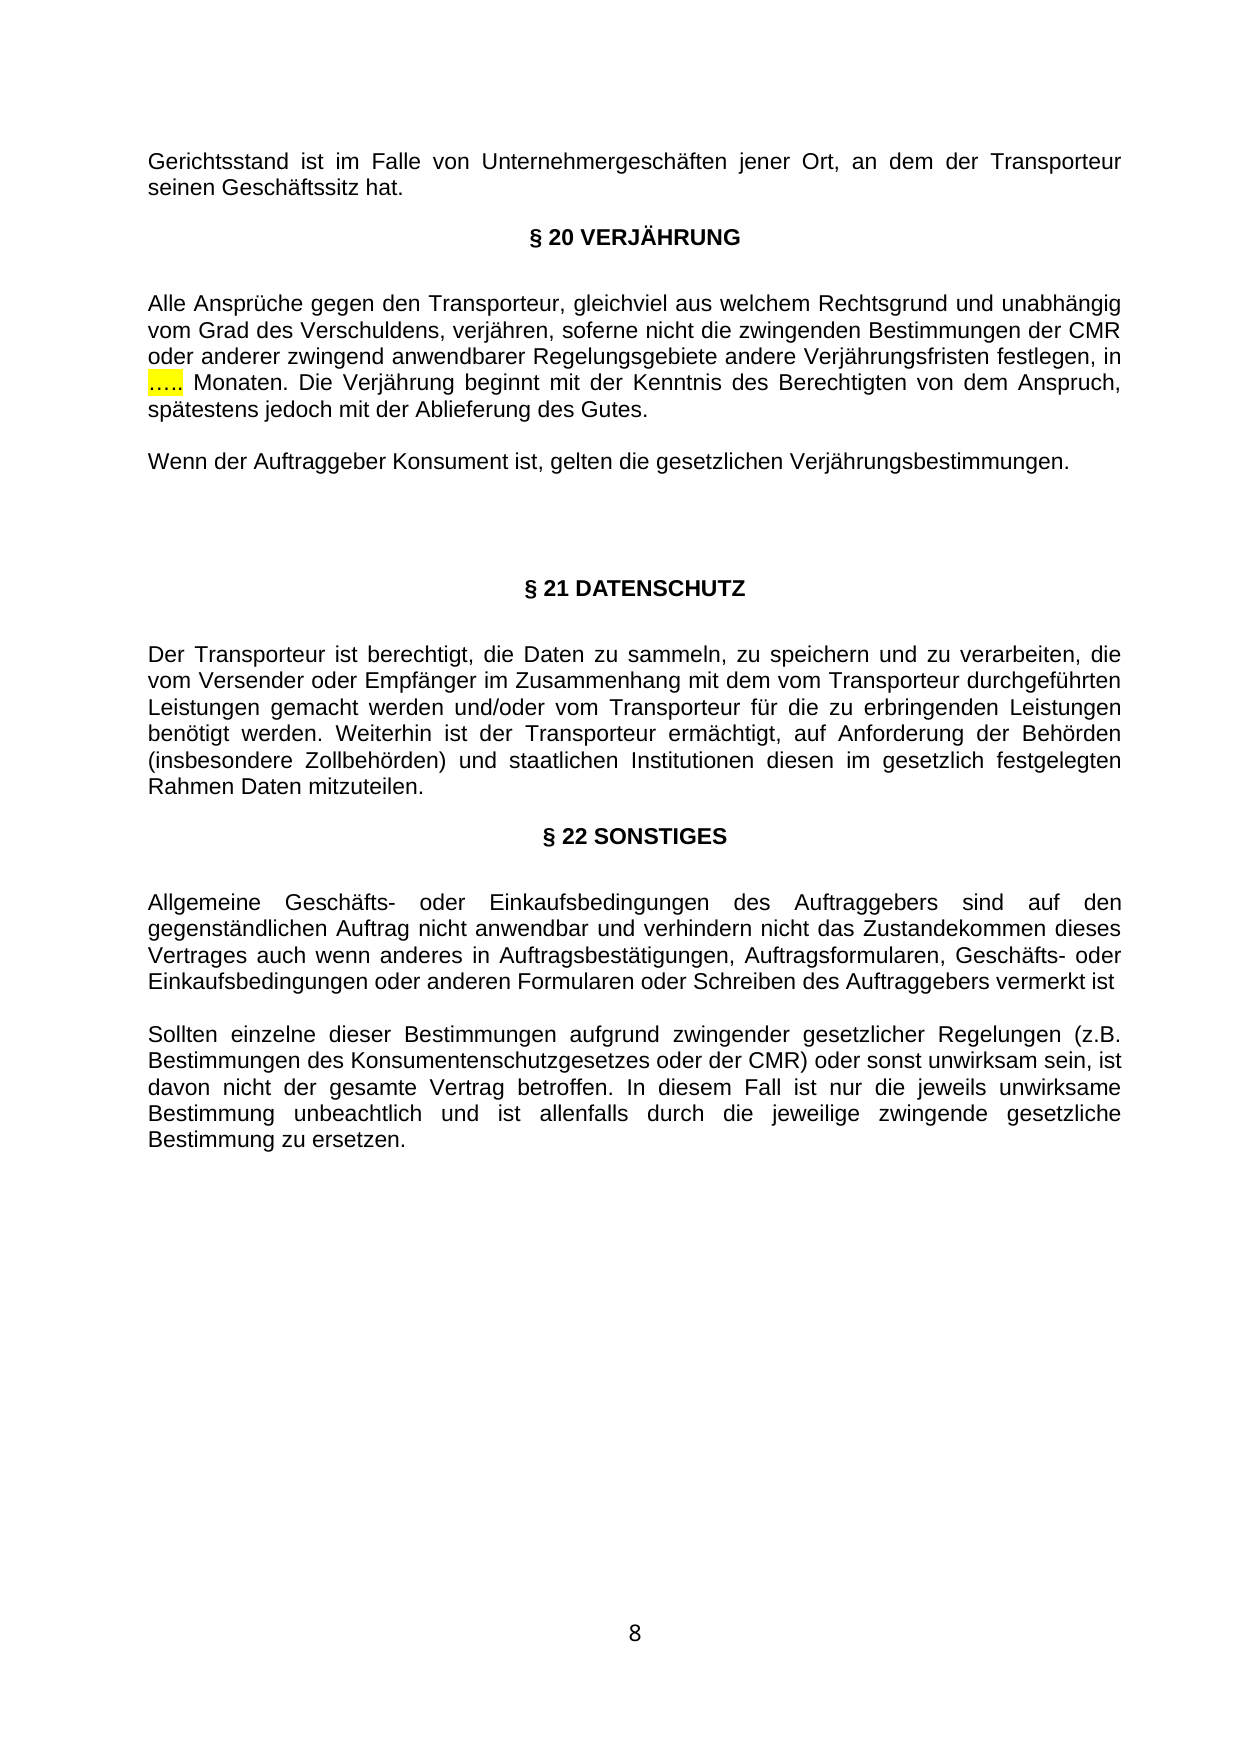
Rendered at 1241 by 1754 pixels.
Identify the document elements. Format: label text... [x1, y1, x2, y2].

text Gerichtsstand ist im Falle von Unternehmergeschäften jener Ort, an dem der Transporteur seinen Geschäftssitz hat. [148, 148, 1122, 200]
text Sollten einzelne dieser Bestimmungen aufgrund zwingender gesetzlicher Regelungen (z.B. Bestimmungen des Konsumentenschutzgesetzes oder der CMR) oder sonst unwirksam sein, ist davon nicht der gesamte Vertrag betroffen. In diesem Fall ist nur die jeweils unwirksame Bestimmung unbeachtlich und ist allenfalls durch die jeweilige zwingende gesetzliche Bestimmung zu ersetzen. [148, 1021, 1122, 1153]
subtitle § 20 Verjährung [148, 224, 1122, 251]
text Allgemeine Geschäfts- oder Einkaufsbedingungen des Auftraggebers sind auf den gegenständlichen Auftrag nicht anwendbar und verhindern nicht das Zustandekommen dieses Vertrages auch wenn anderes in Auftragsbestätigungen, Auftragsformularen, Geschäfts- oder Einkaufsbedingungen oder anderen Formularen oder Schreiben des Auftraggebers vermerkt ist [148, 889, 1122, 994]
text Wenn der Auftraggeber Konsument ist, gelten die gesetzlichen Verjährungsbestimmungen. [148, 448, 1122, 475]
subtitle § 22 Sonstiges [148, 823, 1122, 849]
subtitle § 21 Datenschutz [148, 575, 1122, 602]
text Der Transporteur ist berechtigt, die Daten zu sammeln, zu speichern und zu verarbeiten, die vom Versender oder Empfänger im Zusammenhang mit dem vom Transporteur durchgeführten Leistungen gemacht werden und/oder vom Transporteur für die zu erbringenden Leistungen benötigt werden. Weiterhin ist der Transporteur ermächtigt, auf Anforderung der Behörden (insbesondere Zollbehörden) und staatlichen Institutionen diesen im gesetzlich festgelegten Rahmen Daten mitzuteilen. [148, 641, 1122, 799]
text Alle Ansprüche gegen den Transporteur, gleichviel aus welchem Rechtsgrund und unabhängig vom Grad des Verschuldens, verjähren, soferne nicht die zwingenden Bestimmungen der CMR oder anderer zwingend anwendbarer Regelungsgebiete andere Verjährungsfristen festlegen, in ….. Monaten. Die Verjährung beginnt mit der Kenntnis des Berechtigten von dem Anspruch, spätestens jedoch mit der Ablieferung des Gutes. [148, 290, 1122, 422]
